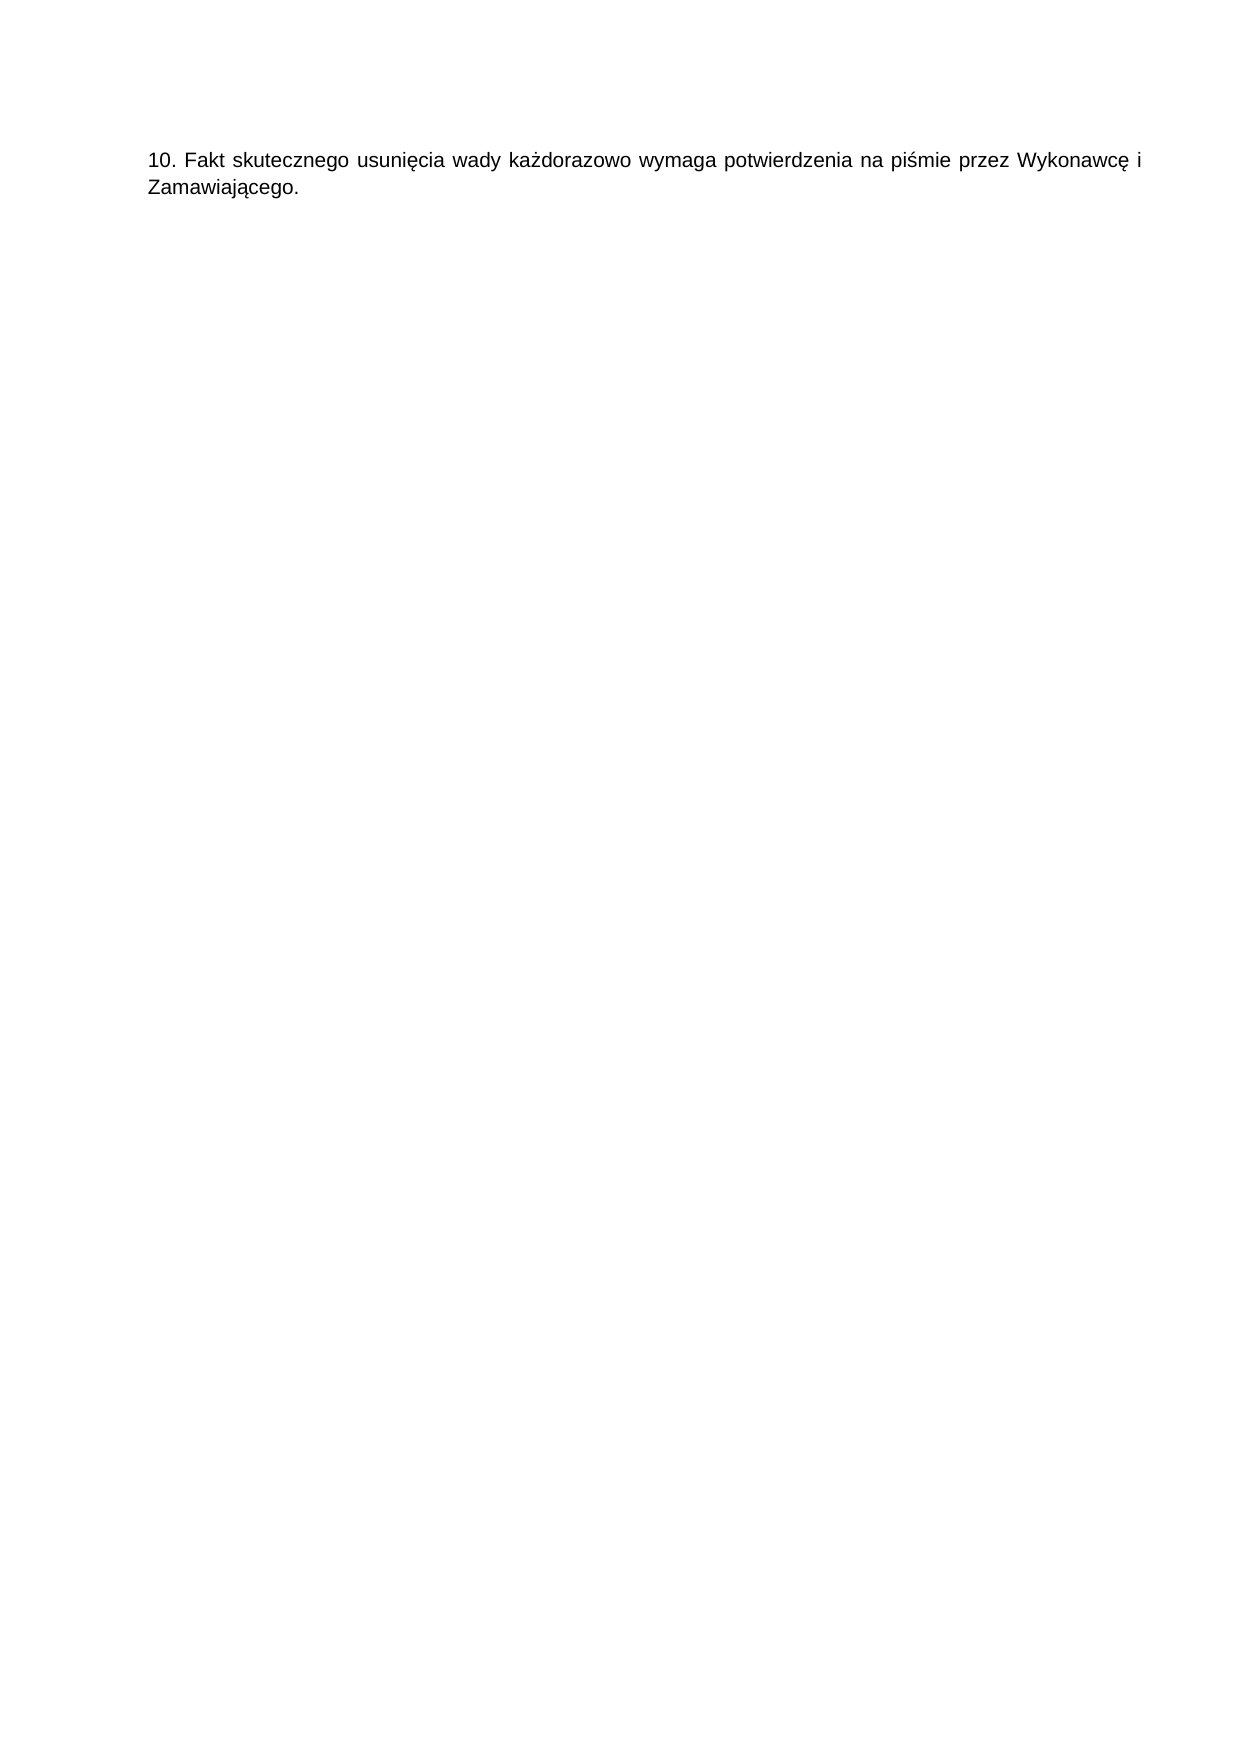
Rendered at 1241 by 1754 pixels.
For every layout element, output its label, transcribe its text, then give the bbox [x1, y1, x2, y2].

text 10. Fakt skutecznego usunięcia wady każdorazowo wymaga potwierdzenia na piśmie przez Wykonawcę i Zamawiającego. [148, 148, 1144, 199]
